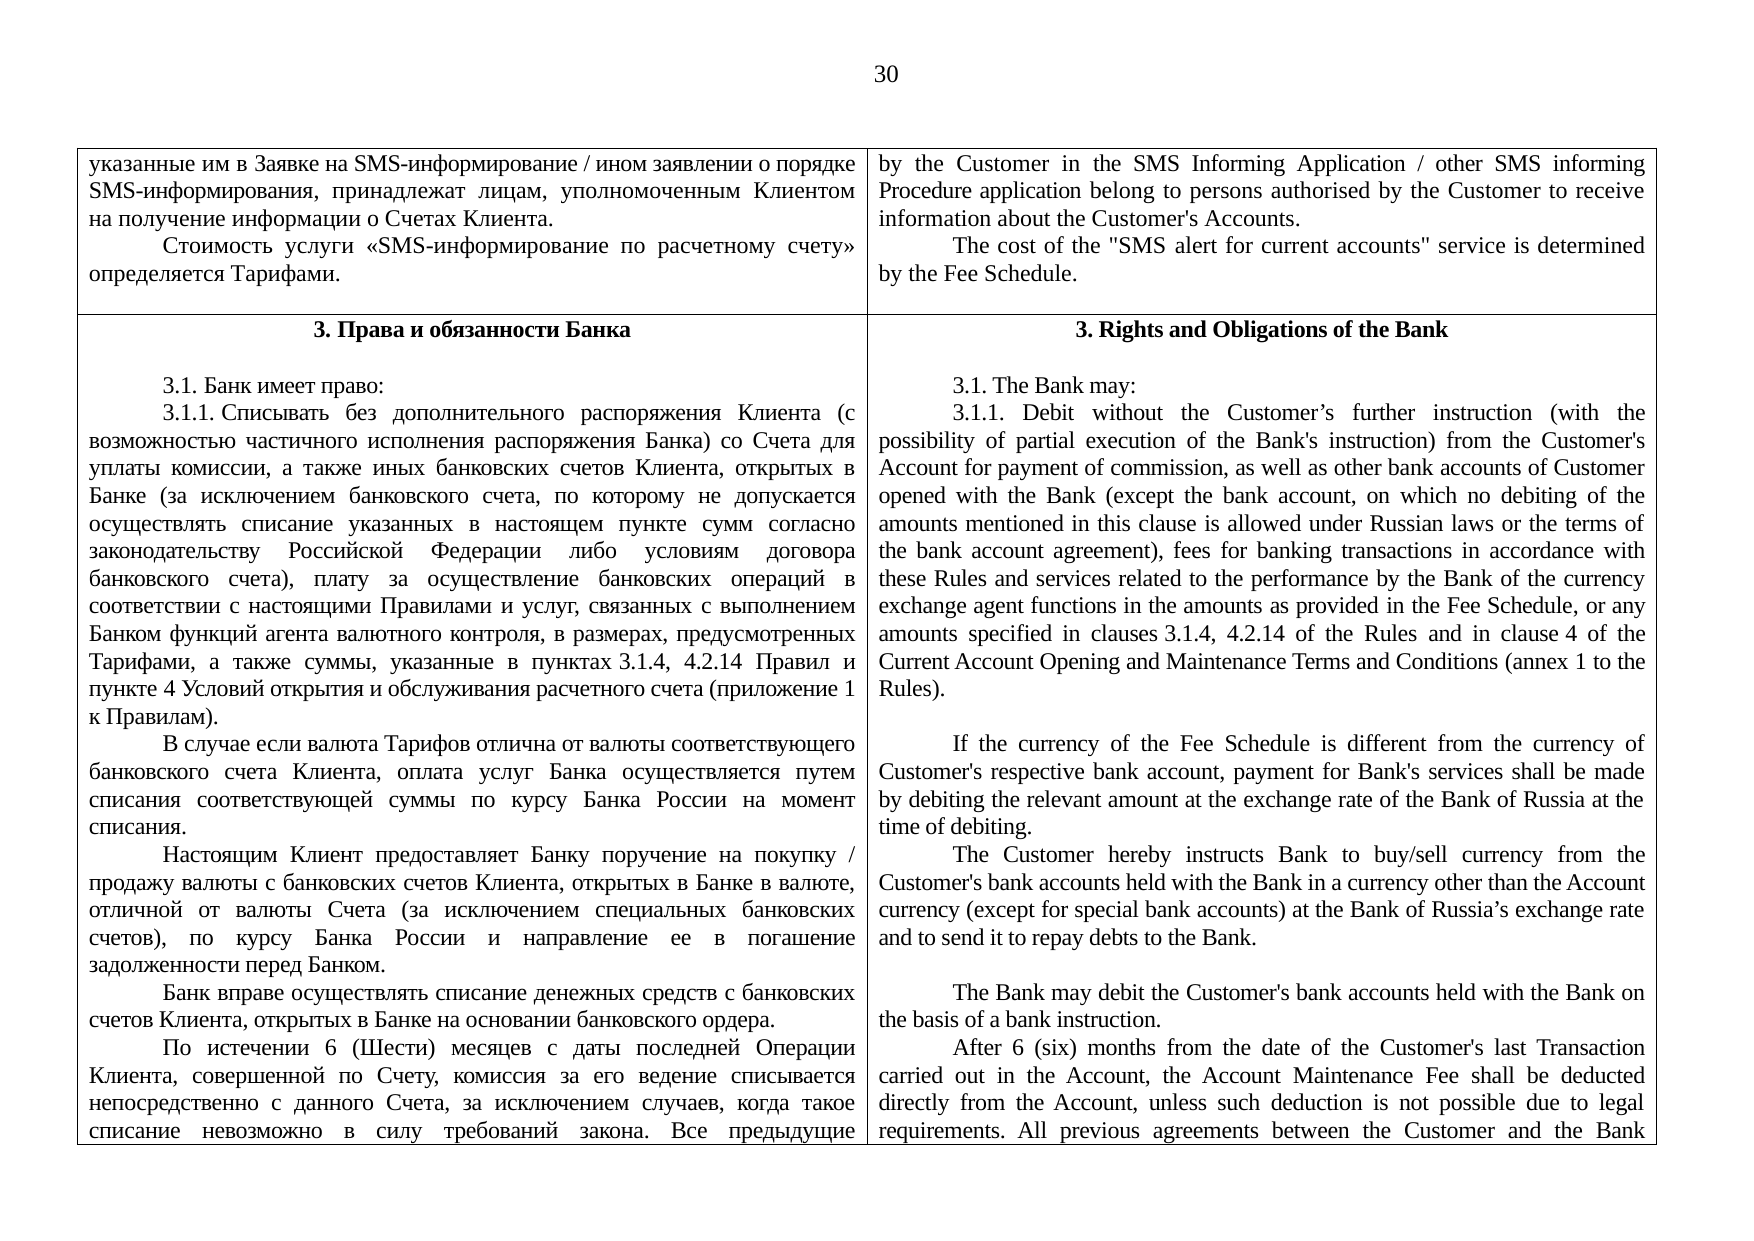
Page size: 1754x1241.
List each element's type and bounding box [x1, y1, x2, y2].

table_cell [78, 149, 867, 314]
table_cell [868, 315, 1656, 1143]
table_cell [78, 315, 867, 1143]
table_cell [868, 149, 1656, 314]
